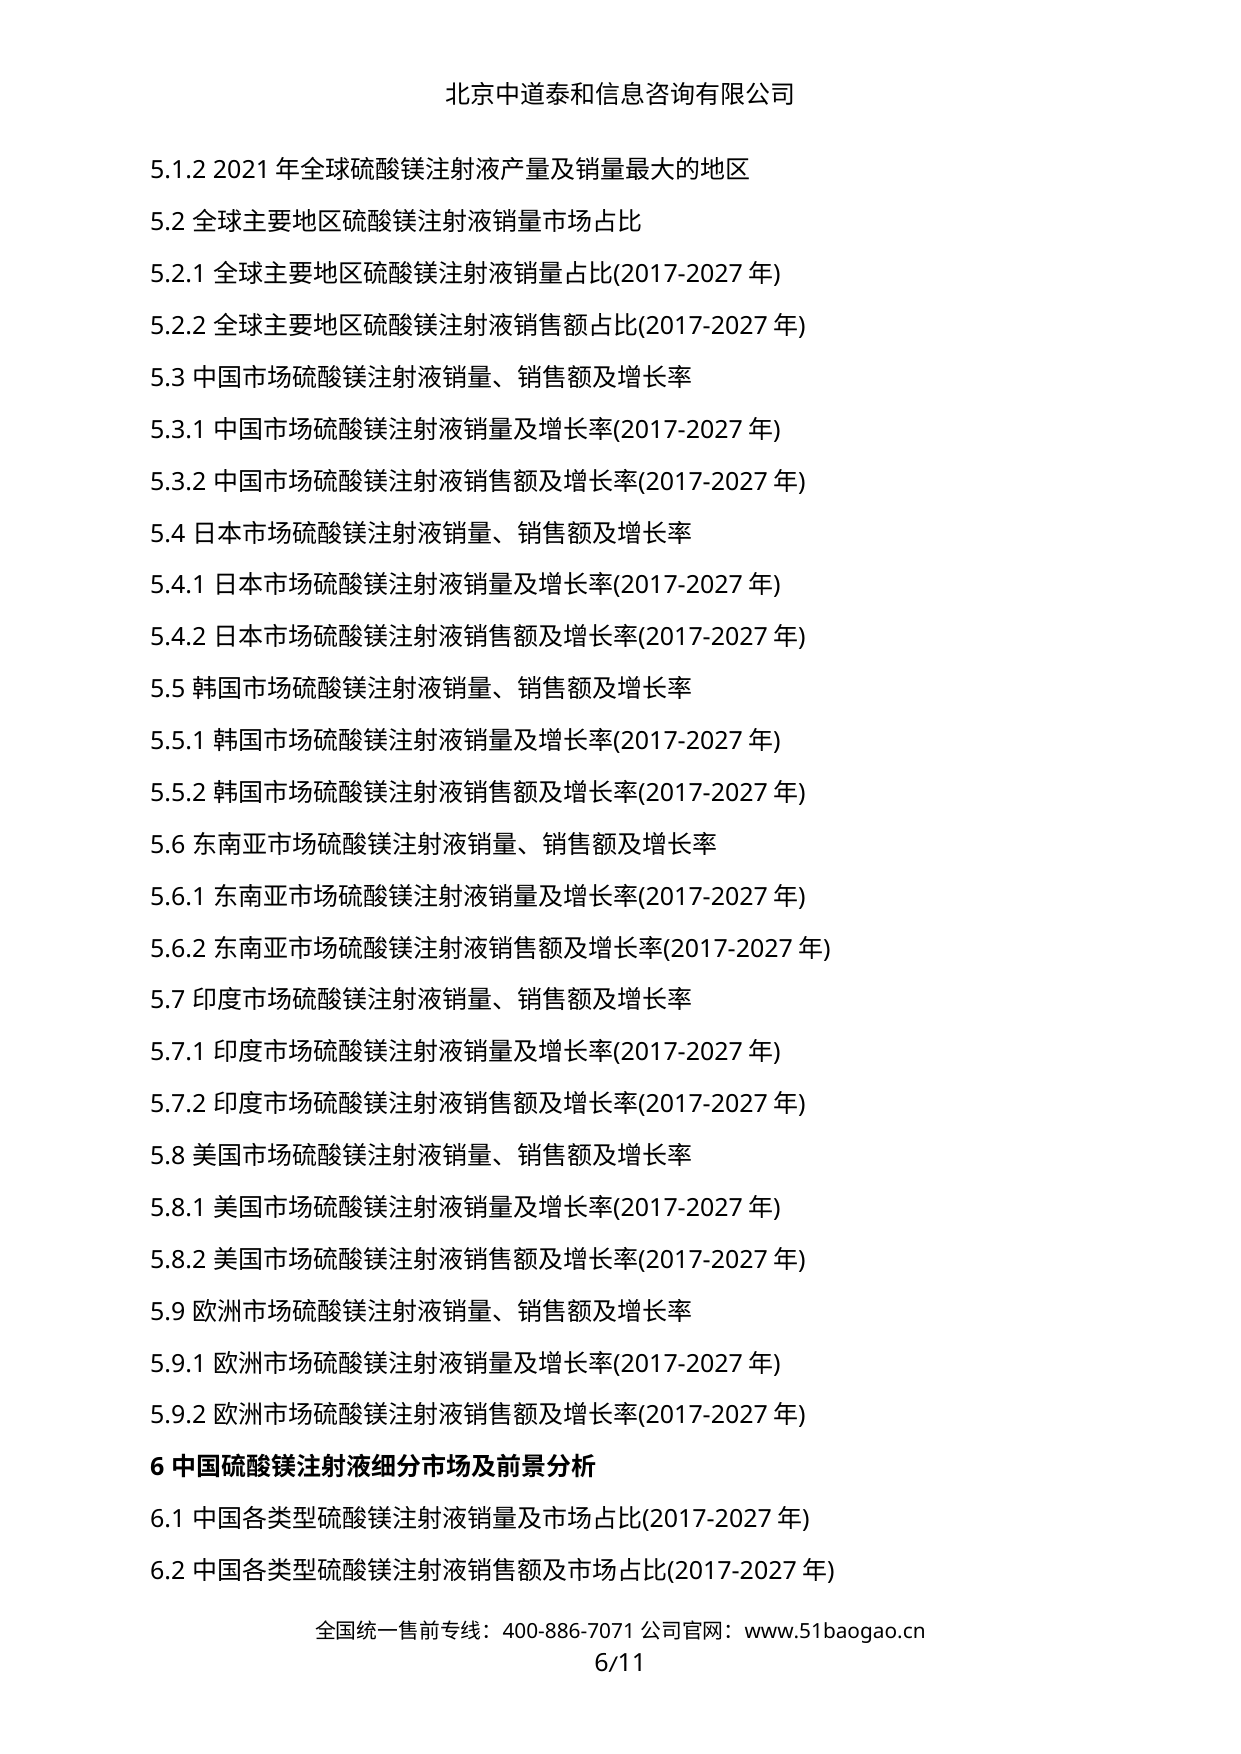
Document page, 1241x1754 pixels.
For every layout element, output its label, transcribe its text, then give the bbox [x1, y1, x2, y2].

text 5.6.1 东南亚市场硫酸镁注射液销量及增长率(2017-2027年) [150, 876, 1090, 912]
text 5.6.2 东南亚市场硫酸镁注射液销售额及增长率(2017-2027年) [150, 928, 1090, 964]
text 5.6 东南亚市场硫酸镁注射液销量、销售额及增长率 [150, 824, 1090, 861]
text 5.9.2 欧洲市场硫酸镁注射液销售额及增长率(2017-2027年) [150, 1395, 1090, 1431]
text 5.7 印度市场硫酸镁注射液销量、销售额及增长率 [150, 980, 1090, 1016]
text 5.2.2 全球主要地区硫酸镁注射液销售额占比(2017-2027年) [150, 306, 1090, 342]
text 5.3 中国市场硫酸镁注射液销量、销售额及增长率 [150, 357, 1090, 394]
text 5.4.2 日本市场硫酸镁注射液销售额及增长率(2017-2027年) [150, 617, 1090, 653]
text 5.9.1 欧洲市场硫酸镁注射液销量及增长率(2017-2027年) [150, 1343, 1090, 1379]
text 5.8.2 美国市场硫酸镁注射液销售额及增长率(2017-2027年) [150, 1239, 1090, 1276]
text 6.2 中国各类型硫酸镁注射液销售额及市场占比(2017-2027年) [150, 1551, 1090, 1587]
text 5.7.1 印度市场硫酸镁注射液销量及增长率(2017-2027年) [150, 1032, 1090, 1068]
text 5.9 欧洲市场硫酸镁注射液销量、销售额及增长率 [150, 1291, 1090, 1327]
text 5.5.2 韩国市场硫酸镁注射液销售额及增长率(2017-2027年) [150, 772, 1090, 809]
text 5.8.1 美国市场硫酸镁注射液销量及增长率(2017-2027年) [150, 1187, 1090, 1224]
text 5.1.2 2021年全球硫酸镁注射液产量及销量最大的地区 [150, 150, 1090, 186]
text 6.1 中国各类型硫酸镁注射液销量及市场占比(2017-2027年) [150, 1499, 1090, 1535]
text 6 中国硫酸镁注射液细分市场及前景分析 [150, 1447, 1090, 1483]
text 5.3.2 中国市场硫酸镁注射液销售额及增长率(2017-2027年) [150, 461, 1090, 497]
text 5.2 全球主要地区硫酸镁注射液销量市场占比 [150, 202, 1090, 238]
text 5.2.1 全球主要地区硫酸镁注射液销量占比(2017-2027年) [150, 254, 1090, 290]
text 5.5 韩国市场硫酸镁注射液销量、销售额及增长率 [150, 669, 1090, 705]
text 5.8 美国市场硫酸镁注射液销量、销售额及增长率 [150, 1136, 1090, 1172]
text 5.4.1 日本市场硫酸镁注射液销量及增长率(2017-2027年) [150, 565, 1090, 601]
text 5.7.2 印度市场硫酸镁注射液销售额及增长率(2017-2027年) [150, 1084, 1090, 1120]
text 5.4 日本市场硫酸镁注射液销量、销售额及增长率 [150, 513, 1090, 549]
text 5.5.1 韩国市场硫酸镁注射液销量及增长率(2017-2027年) [150, 721, 1090, 757]
text 5.3.1 中国市场硫酸镁注射液销量及增长率(2017-2027年) [150, 409, 1090, 446]
